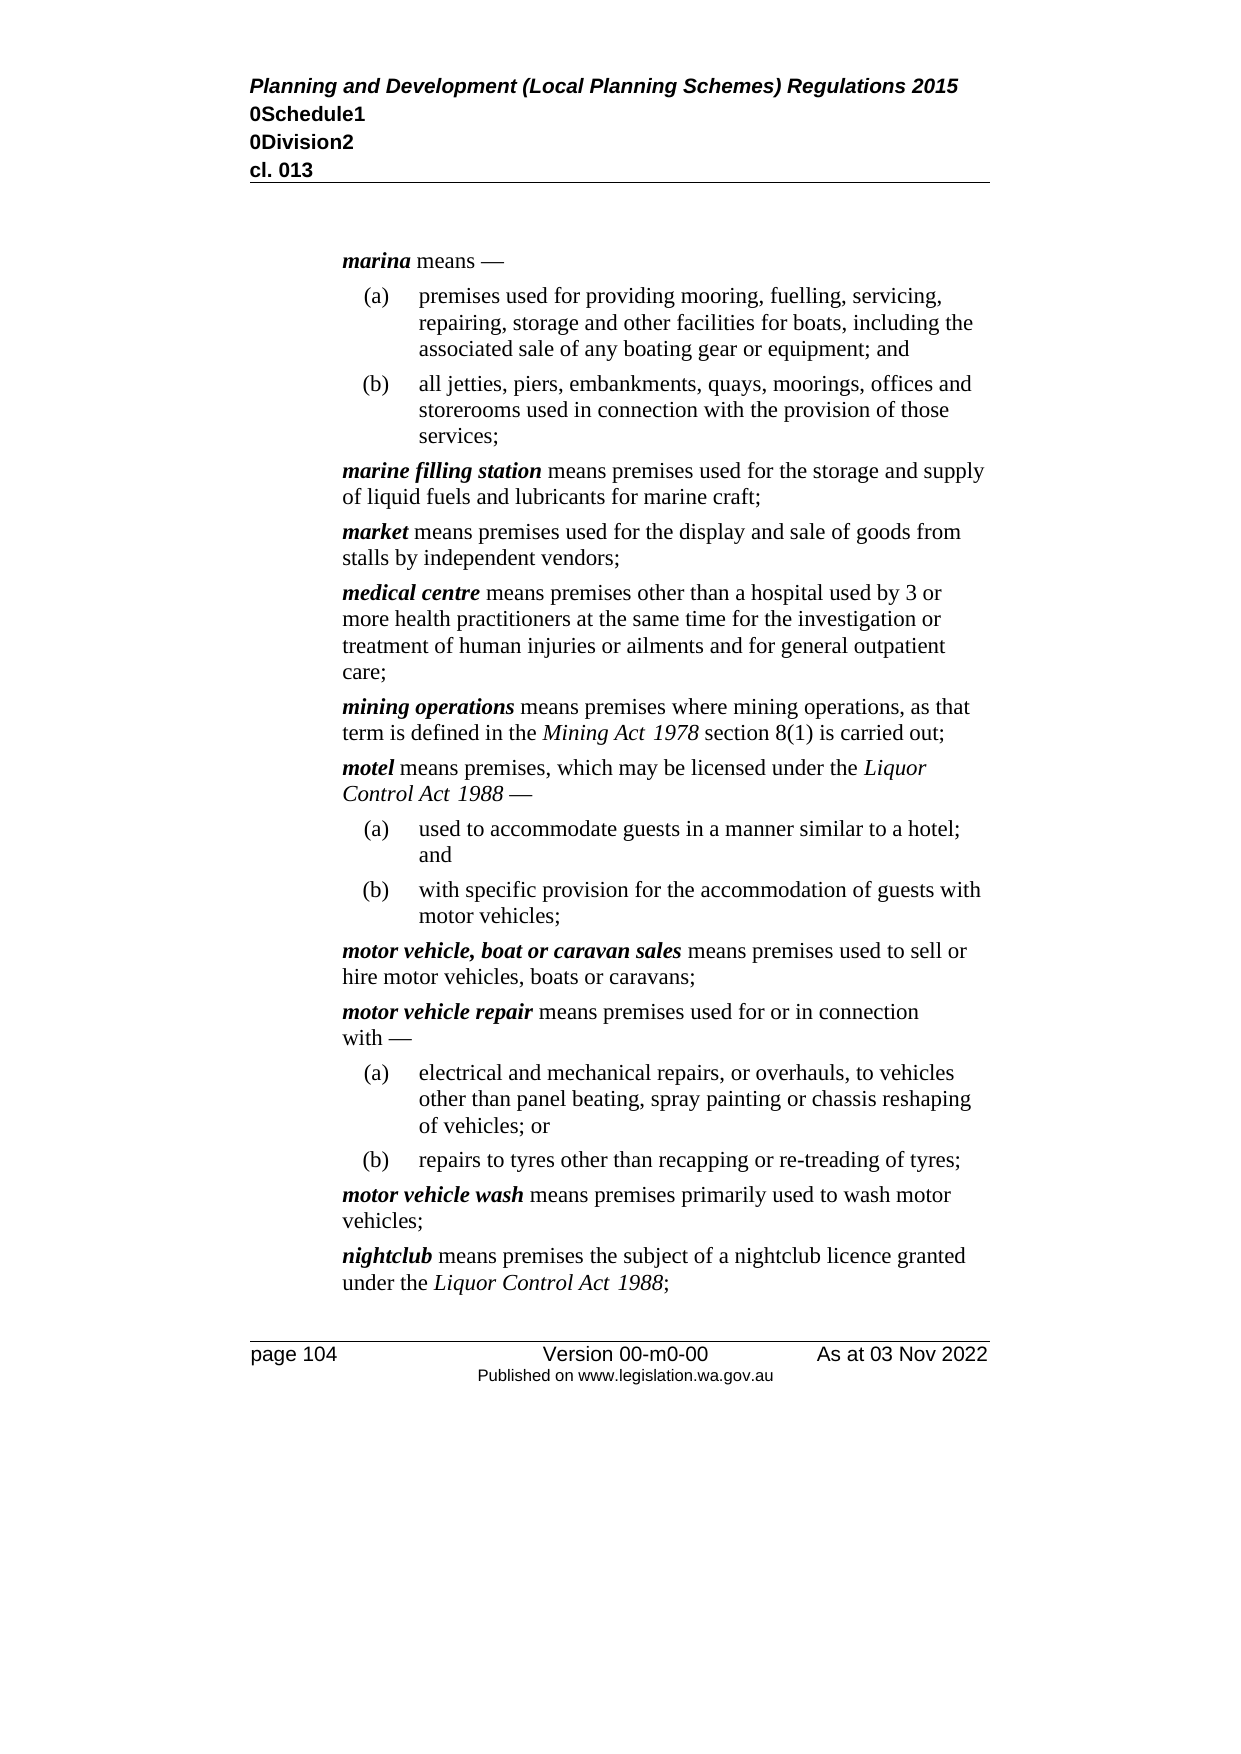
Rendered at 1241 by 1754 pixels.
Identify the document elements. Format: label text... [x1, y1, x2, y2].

text mining operations means premises where mining operations, as that term is defined in the Mining Act 1978 section 8(1) is carried out; [250, 693, 990, 746]
text (b) with specific provision for the accommodation of guests with motor vehicles; [250, 876, 990, 929]
text motel means premises, which may be licensed under the Liquor Control Act 1988 — [250, 754, 990, 807]
text nightclub means premises the subject of a nightclub licence granted under the Liquor Control Act 1988; [250, 1242, 990, 1295]
text marina means — [250, 247, 990, 274]
text (a) premises used for providing mooring, fuelling, servicing, repairing, storage and other facilities for boats, including the associated sale of any boating gear or equipment; and [250, 282, 990, 361]
text (b) repairs to tyres other than recapping or re-treading of tyres; [250, 1146, 990, 1173]
text motor vehicle, boat or caravan sales means premises used to sell or hire motor vehicles, boats or caravans; [250, 937, 990, 990]
text marine filling station means premises used for the storage and supply of liquid fuels and lubricants for marine craft; [250, 457, 990, 510]
text (a) electrical and mechanical repairs, or overhauls, to vehicles other than panel beating, spray painting or chassis reshaping of vehicles; or [250, 1059, 990, 1138]
text (a) used to accommodate guests in a manner similar to a hotel; and [250, 815, 990, 868]
text (b) all jetties, piers, embankments, quays, moorings, offices and storerooms used in connection with the provision of those services; [250, 369, 990, 449]
text motor vehicle repair means premises used for or in connection with — [250, 998, 990, 1051]
text motor vehicle wash means premises primarily used to wash motor vehicles; [250, 1181, 990, 1234]
text medical centre means premises other than a hospital used by 3 or more health practitioners at the same time for the investigation or treatment of human injuries or ailments and for general outpatient care; [250, 579, 990, 684]
text market means premises used for the display and sale of goods from stalls by independent vendors; [250, 518, 990, 571]
